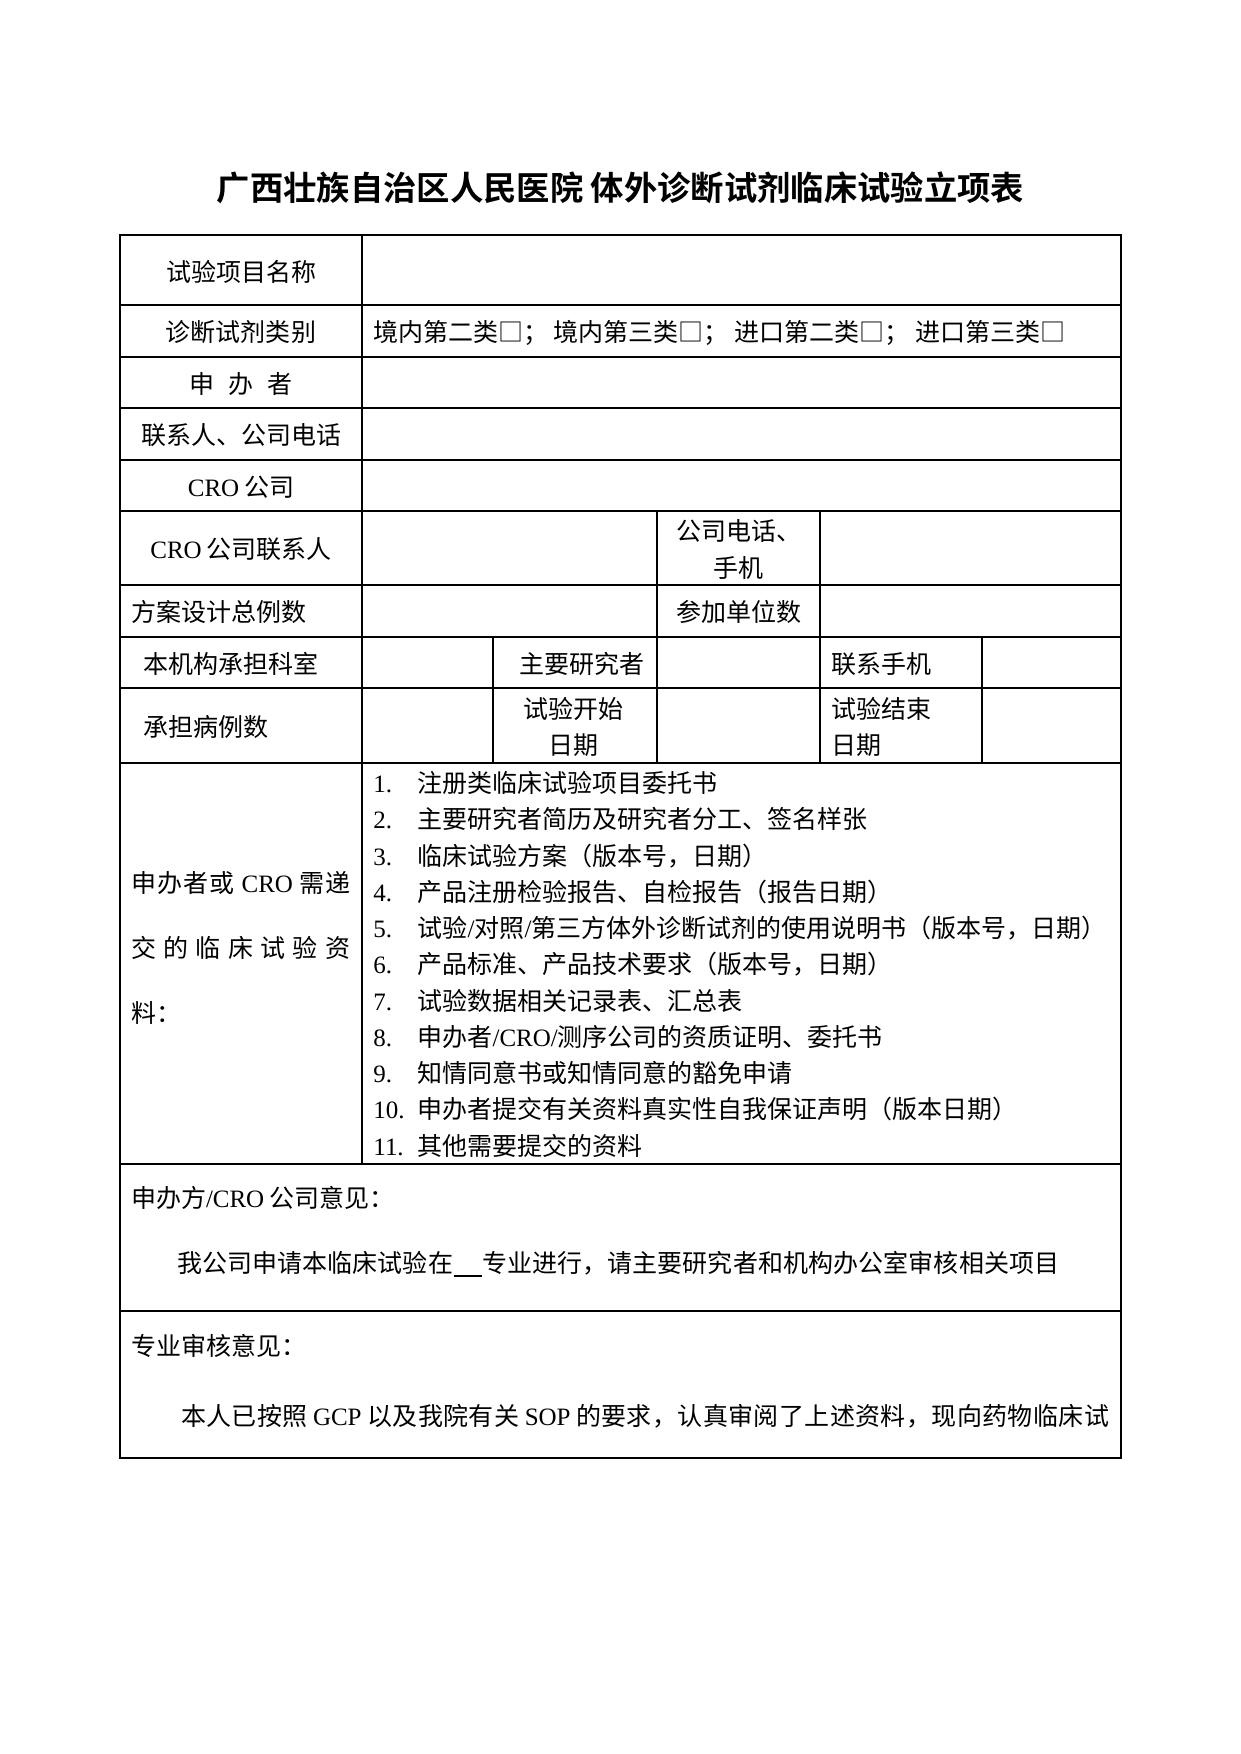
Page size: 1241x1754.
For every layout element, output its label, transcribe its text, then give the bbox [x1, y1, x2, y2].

table_cell [983, 638, 1120, 687]
table_cell 诊断试剂类别 [121, 306, 361, 356]
table_cell 联系手机 [821, 638, 981, 687]
table_cell [363, 689, 492, 762]
table_cell 申办者或CRO需递交的临床试验资料： [121, 764, 361, 1162]
table_header 试验项目名称 [121, 236, 361, 304]
table_cell [821, 586, 1120, 636]
table_cell 试验结束 日期 [821, 689, 981, 762]
table_cell [363, 586, 656, 636]
table_cell [363, 409, 1120, 458]
table_cell 联系人、公司电话 [121, 409, 361, 458]
table_cell [821, 512, 1120, 584]
table_cell 方案设计总例数 [121, 586, 361, 636]
table_cell 申办者 [121, 358, 361, 407]
table_cell [363, 512, 656, 584]
table_cell 试验开始 日期 [494, 689, 656, 762]
table_cell 注册类临床试验项目委托书 主要研究者简历及研究者分工、签名样张 临床试验方案（版本号，日期） 产品注册检验报告、自检报告（报告日期） 试验/对照/第三方体外诊断试剂的使用说明书（版本号，日期） 产品标准、产品技术要求（版本号，日期） 试验数据相关记录表、汇总表 申办者/CRO/测序公司的资质证明、委托书 知情同意书或知情同意的豁免申请 申办者提交有关资料真实性自我保证声明（版本日期） 其他需要提交的资料 [363, 764, 1120, 1162]
table_cell 公司电话、手机 [658, 512, 819, 584]
table_cell 申办方/CRO公司意见： 我公司申请本临床试验在 专业进行，请主要研究者和机构办公室审核相关项目资料。 CRA签名： 日期：20 年 月 日 [121, 1165, 1120, 1309]
table_cell [363, 358, 1120, 407]
table_cell CRO公司联系人 [121, 512, 361, 584]
table_header [363, 236, 1120, 304]
table_cell 参加单位数 [658, 586, 819, 636]
table_cell 本机构承担科室 [121, 638, 361, 687]
table_cell [983, 689, 1120, 762]
table_cell 承担病例数 [121, 689, 361, 762]
table_cell 主要研究者 [494, 638, 656, 687]
table_cell [363, 461, 1120, 510]
table_cell [658, 638, 819, 687]
table_cell CRO公司 [121, 461, 361, 510]
table_cell [658, 689, 819, 762]
table_cell 专业审核意见： 本人已按照GCP以及我院有关SOP的要求，认真审阅了上述资料，现向药物临床试验机构办公室提出申请，请审阅上述资料并批准同意我作为项目负责人承接该试验项目。 项目负责人签名： 日期： 年 月 日 [121, 1312, 1120, 1457]
table_cell [363, 638, 492, 687]
table_cell 境内第二类□； 境内第三类□； 进口第二类□； 进口第三类□ [363, 306, 1120, 356]
text 广西壮族自治区人民医院 体外诊断试剂临床试验立项表 [187, 162, 1053, 210]
